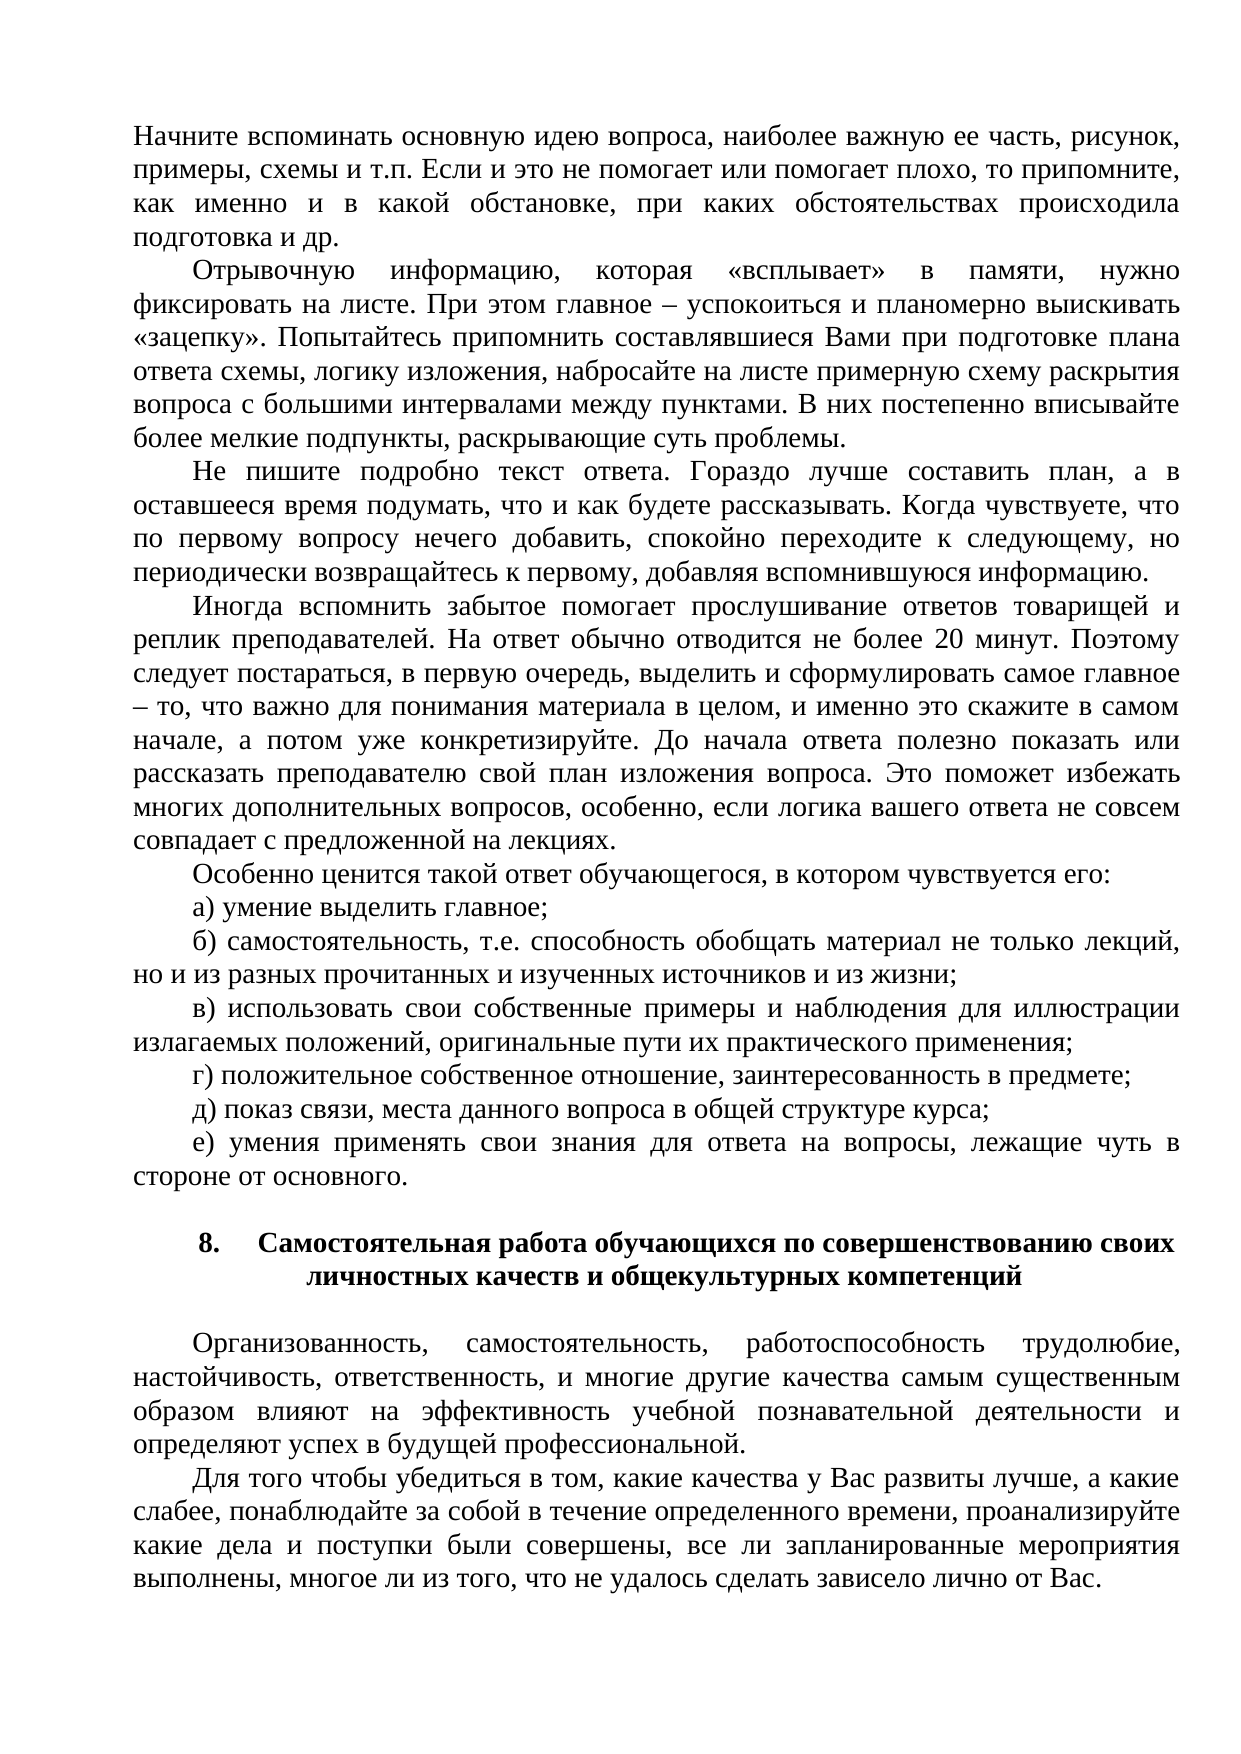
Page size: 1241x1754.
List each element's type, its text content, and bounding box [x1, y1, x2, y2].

text в) использовать свои собственные примеры и наблюдения для иллюстрации излагаемых положений, оригинальные пути их практического применения; [133, 990, 1181, 1057]
text е) умения применять свои знания для ответа на вопросы, лежащие чуть в стороне от основного. [133, 1124, 1181, 1191]
text Особенно ценится такой ответ обучающегося, в котором чувствуется его: [133, 856, 1181, 889]
text б) самостоятельность, т.е. способность обобщать материал не только лекций, но и из разных прочитанных и изученных источников и из жизни; [133, 923, 1181, 990]
text д) показ связи, места данного вопроса в общей структуре курса; [133, 1091, 1181, 1124]
list Самостоятельная работа обучающихся по совершенствованию своих личностных качеств и общекультурных компетенций [148, 1225, 1181, 1292]
text г) положительное собственное отношение, заинтересованность в предмете; [133, 1057, 1181, 1091]
text Не пишите подробно текст ответа. Гораздо лучше составить план, а в оставшееся время подумать, что и как будете рассказывать. Когда чувствуете, что по первому вопросу нечего добавить, спокойно переходите к следующему, но периодически возвращайтесь к первому, добавляя вспомнившуюся информацию. [133, 453, 1181, 588]
text Для того чтобы убедиться в том, какие качества у Вас развиты лучше, а какие слабее, понаблюдайте за собой в течение определенного времени, проанализируйте какие дела и поступки были совершены, все ли запланированные мероприятия выполнены, многое ли из того, что не удалось сделать зависело лично от Вас. [133, 1460, 1181, 1594]
text а) умение выделить главное; [133, 889, 1181, 923]
text Организованность, самостоятельность, работоспособность трудолюбие, настойчивость, ответственность, и многие другие качества самым существенным образом влияют на эффективность учебной познавательной деятельности и определяют успех в будущей профессиональной. [133, 1326, 1181, 1460]
text Иногда вспомнить забытое помогает прослушивание ответов товарищей и реплик преподавателей. На ответ обычно отводится не более 20 минут. Поэтому следует постараться, в первую очередь, выделить и сформулировать самое главное – то, что важно для понимания материала в целом, и именно это скажите в самом начале, а потом уже конкретизируйте. До начала ответа полезно показать или рассказать преподавателю свой план изложения вопроса. Это поможет избежать многих дополнительных вопросов, особенно, если логика вашего ответа не совсем совпадает с предложенной на лекциях. [133, 588, 1181, 856]
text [133, 118, 1181, 252]
text Отрывочную информацию, которая «всплывает» в памяти, нужно фиксировать на листе. При этом главное – успокоиться и планомерно выискивать «зацепку». Попытайтесь припомнить составлявшиеся Вами при подготовке плана ответа схемы, логику изложения, набросайте на листе примерную схему раскрытия вопроса с большими интервалами между пунктами. В них постепенно вписывайте более мелкие подпункты, раскрывающие суть проблемы. [133, 252, 1181, 453]
